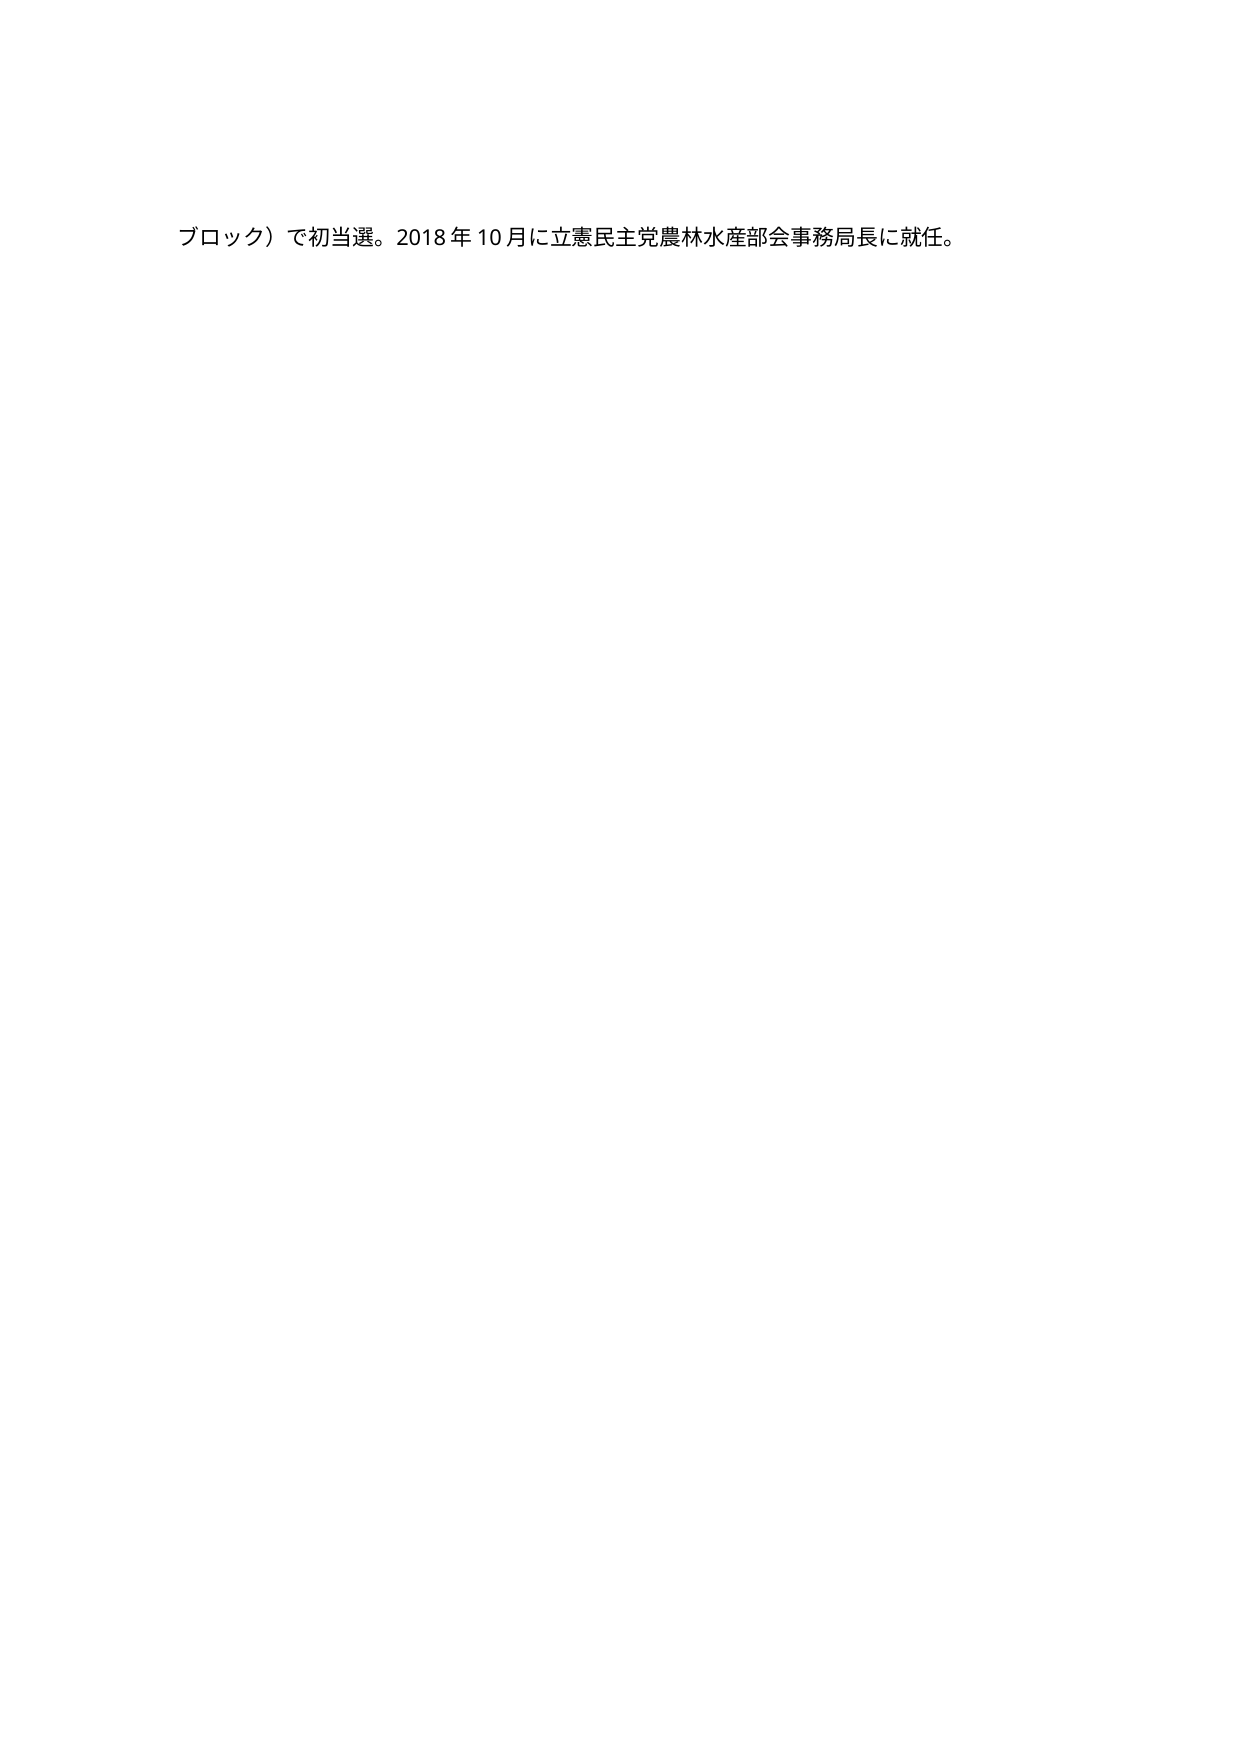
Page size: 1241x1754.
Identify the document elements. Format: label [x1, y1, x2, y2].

text [177, 217, 1063, 254]
